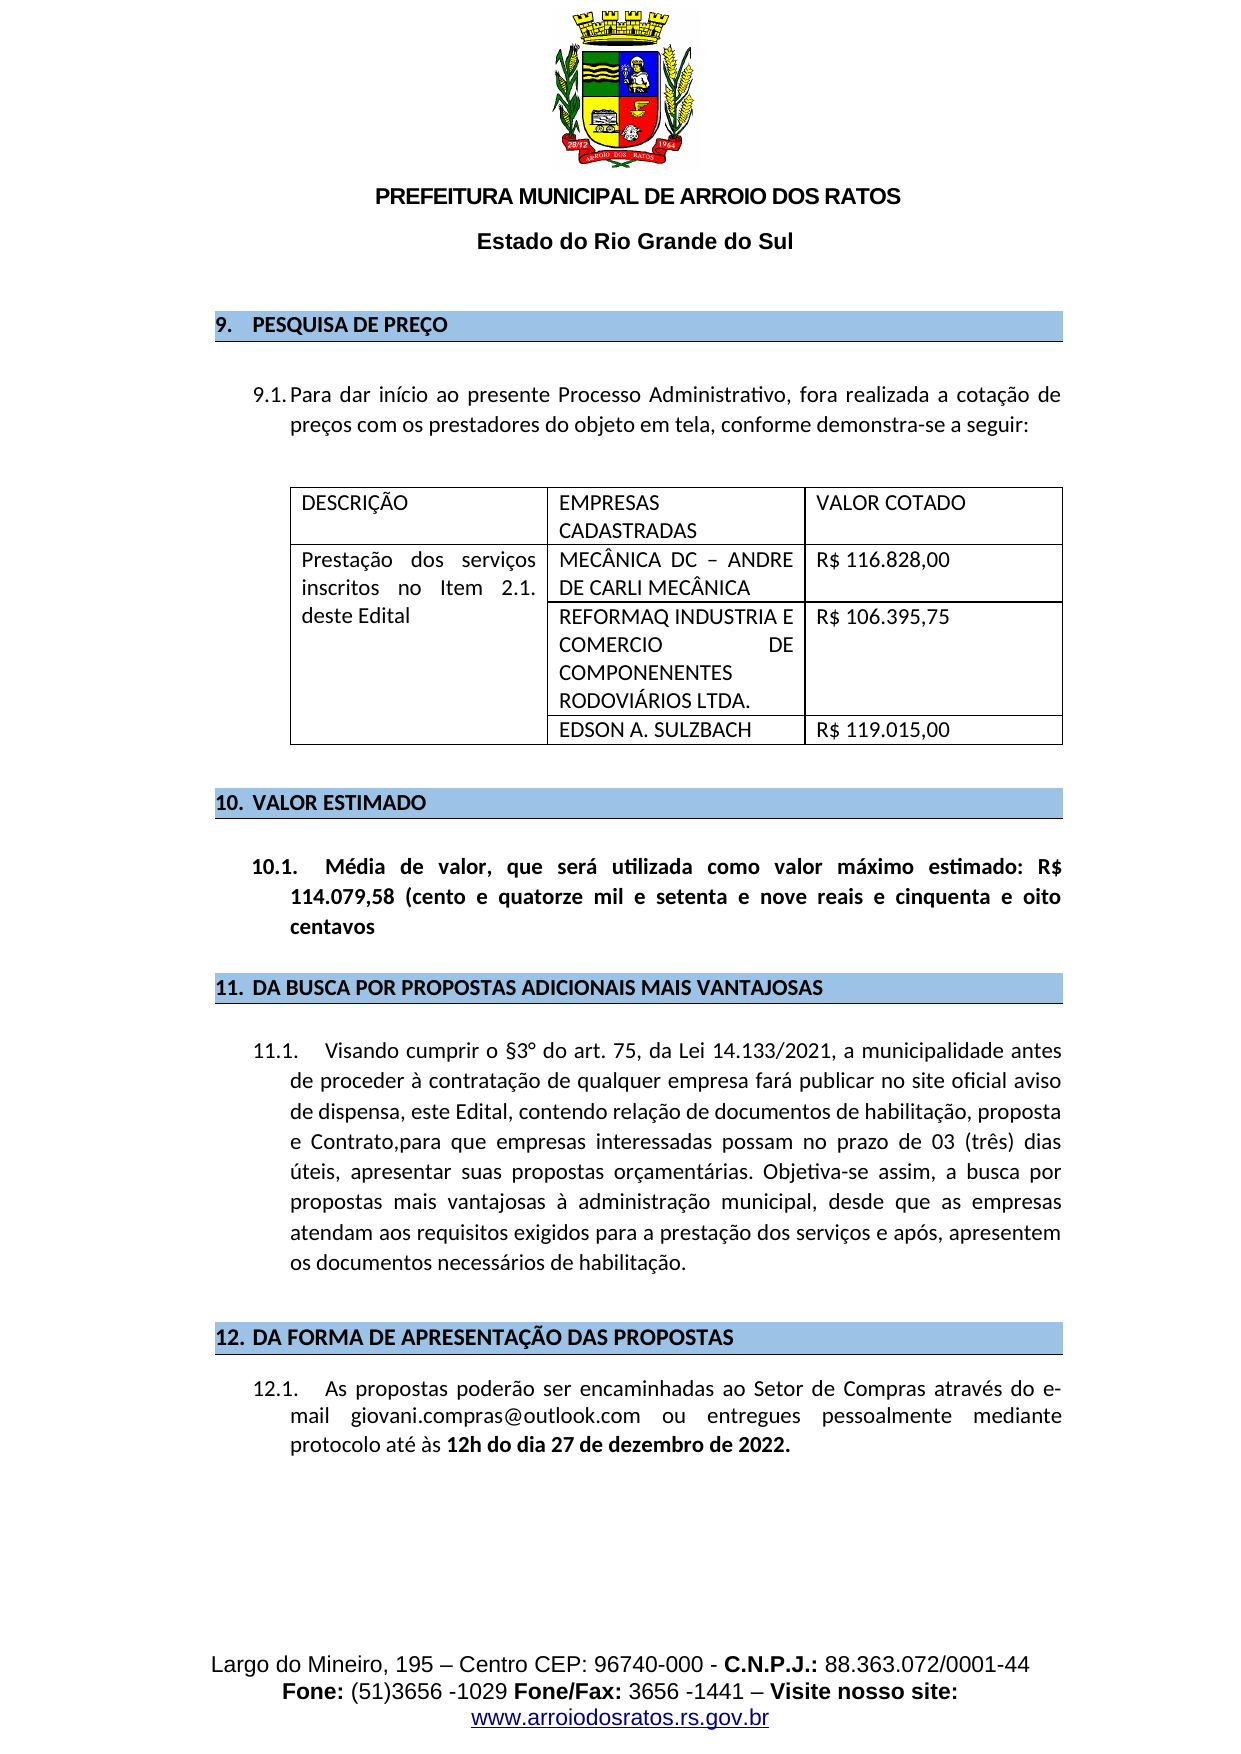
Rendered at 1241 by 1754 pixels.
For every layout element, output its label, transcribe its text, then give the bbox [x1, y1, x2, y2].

table_header DESCRIÇÃO [291, 488, 547, 544]
table_cell REFORMAQ INDUSTRIA E COMERCIO DE COMPONENENTES RODOVIÁRIOS LTDA. [548, 603, 804, 714]
table_cell R$ 116.828,00 [806, 545, 1062, 601]
table_cell EDSON A. SULZBACH [548, 716, 804, 743]
table_cell MECÂNICA DC – ANDRE DE CARLI MECÂNICA [548, 545, 804, 601]
table_cell Prestação dos serviços inscritos no Item 2.1. deste Edital [291, 545, 547, 743]
list Média de valor, que será utilizada como valor máximo estimado: R$ 114.079,58 (cento e quatorze mil e setenta e nove reais e cinquenta e oito centavos [251, 852, 1063, 940]
list Para dar início ao presente Processo Administrativo, fora realizada a cotação de preços com os prestadores do objeto em tela, conforme demonstra-se a seguir: [252, 380, 1063, 438]
list DA BUSCA POR PROPOSTAS ADICIONAIS MAIS VANTAJOSAS [215, 973, 1063, 1003]
list Visando cumprir o §3° do art. 75, da Lei 14.133/2021, a municipalidade antes de proceder à contratação de qualquer empresa fará publicar no site oficial aviso de dispensa, este Edital, contendo relação de documentos de habilitação, proposta e Contrato,para que empresas interessadas possam no prazo de 03 (três) dias úteis, apresentar suas propostas orçamentárias. Objetiva-se assim, a busca por propostas mais vantajosas à administração municipal, desde que as empresas atendam aos requisitos exigidos para a prestação dos serviços e após, apresentem os documentos necessários de habilitação. [252, 1036, 1063, 1276]
table_header EMPRESAS CADASTRADAS [548, 488, 804, 544]
list DA FORMA DE APRESENTAÇÃO DAS PROPOSTAS [215, 1322, 1063, 1354]
picture [550, 9, 701, 170]
list As propostas poderão ser encaminhadas ao Setor de Compras através do e-mail giovani.compras@outlook.com ou entregues pessoalmente mediante protocolo até às 12h do dia 27 de dezembro de 2022. [252, 1374, 1063, 1458]
table_header VALOR COTADO [806, 488, 1062, 544]
list PESQUISA DE PREÇO [215, 311, 1063, 341]
list VALOR ESTIMADO [215, 788, 1063, 818]
table_cell R$ 119.015,00 [806, 716, 1062, 743]
table_cell R$ 106.395,75 [806, 603, 1062, 714]
